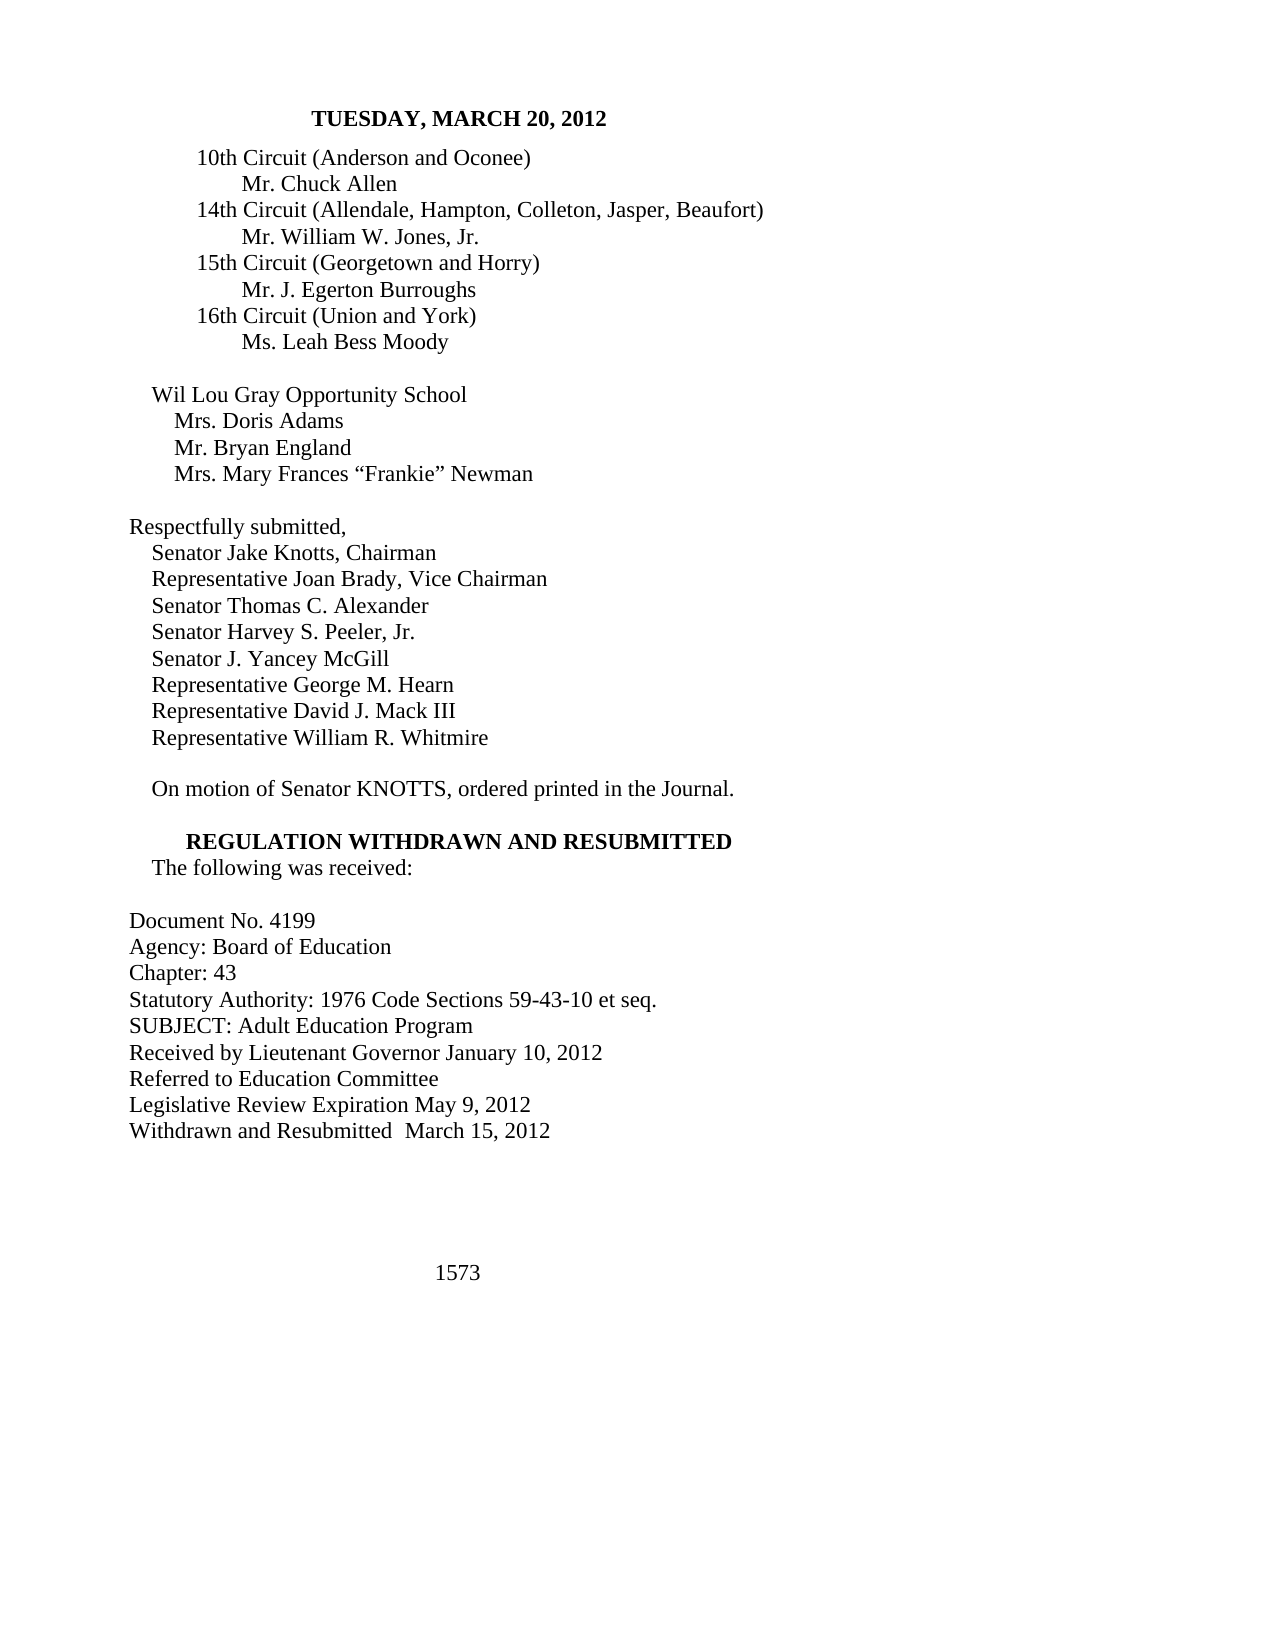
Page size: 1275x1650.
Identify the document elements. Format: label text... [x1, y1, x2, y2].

text Wil Lou Gray Opportunity School [129, 381, 789, 407]
text Mr. J. Egerton Burroughs [129, 276, 789, 302]
text SUBJECT: Adult Education Program [129, 1012, 789, 1038]
text Legislative Review Expiration May 9, 2012 [129, 1091, 789, 1118]
text Representative David J. Mack III [129, 697, 789, 724]
text Statutory Authority: 1976 Code Sections 59-43-10 et seq. [129, 986, 789, 1012]
text 15th Circuit (Georgetown and Horry) [129, 249, 789, 276]
text Representative William R. Whitmire [129, 724, 789, 750]
text The following was received: [129, 854, 789, 880]
text Ms. Leah Bess Moody [129, 328, 789, 355]
text Received by Lieutenant Governor January 10, 2012 [129, 1038, 789, 1065]
text Senator Thomas C. Alexander [129, 592, 789, 618]
text 14th Circuit (Allendale, Hampton, Colleton, Jasper, Beaufort) [129, 197, 789, 223]
text Document No. 4199 [129, 907, 789, 933]
text Respectfully submitted, [129, 513, 789, 539]
text Mr. William W. Jones, Jr. [129, 223, 789, 249]
text Senator Jake Knotts, Chairman [129, 539, 789, 566]
text Mrs. Mary Frances “Frankie” Newman [129, 460, 789, 486]
text Referred to Education Committee [129, 1065, 789, 1091]
text Mrs. Doris Adams [129, 407, 789, 434]
text Chapter: 43 [129, 959, 789, 986]
text Representative George M. Hearn [129, 671, 789, 697]
text Representative Joan Brady, Vice Chairman [129, 566, 789, 592]
text REGULATION WITHDRAWN AND RESUBMITTED [129, 828, 789, 854]
text 10th Circuit (Anderson and Oconee) [129, 144, 789, 170]
text Senator J. Yancey McGill [129, 644, 789, 671]
text 16th Circuit (Union and York) [129, 302, 789, 328]
text On motion of Senator KNOTTS, ordered printed in the Journal. [129, 775, 789, 801]
text Mr. Chuck Allen [129, 170, 789, 197]
text Senator Harvey S. Peeler, Jr. [129, 618, 789, 644]
text Agency: Board of Education [129, 933, 789, 959]
text Withdrawn and Resubmitted March 15, 2012 [129, 1118, 789, 1144]
text Mr. Bryan England [129, 434, 789, 460]
